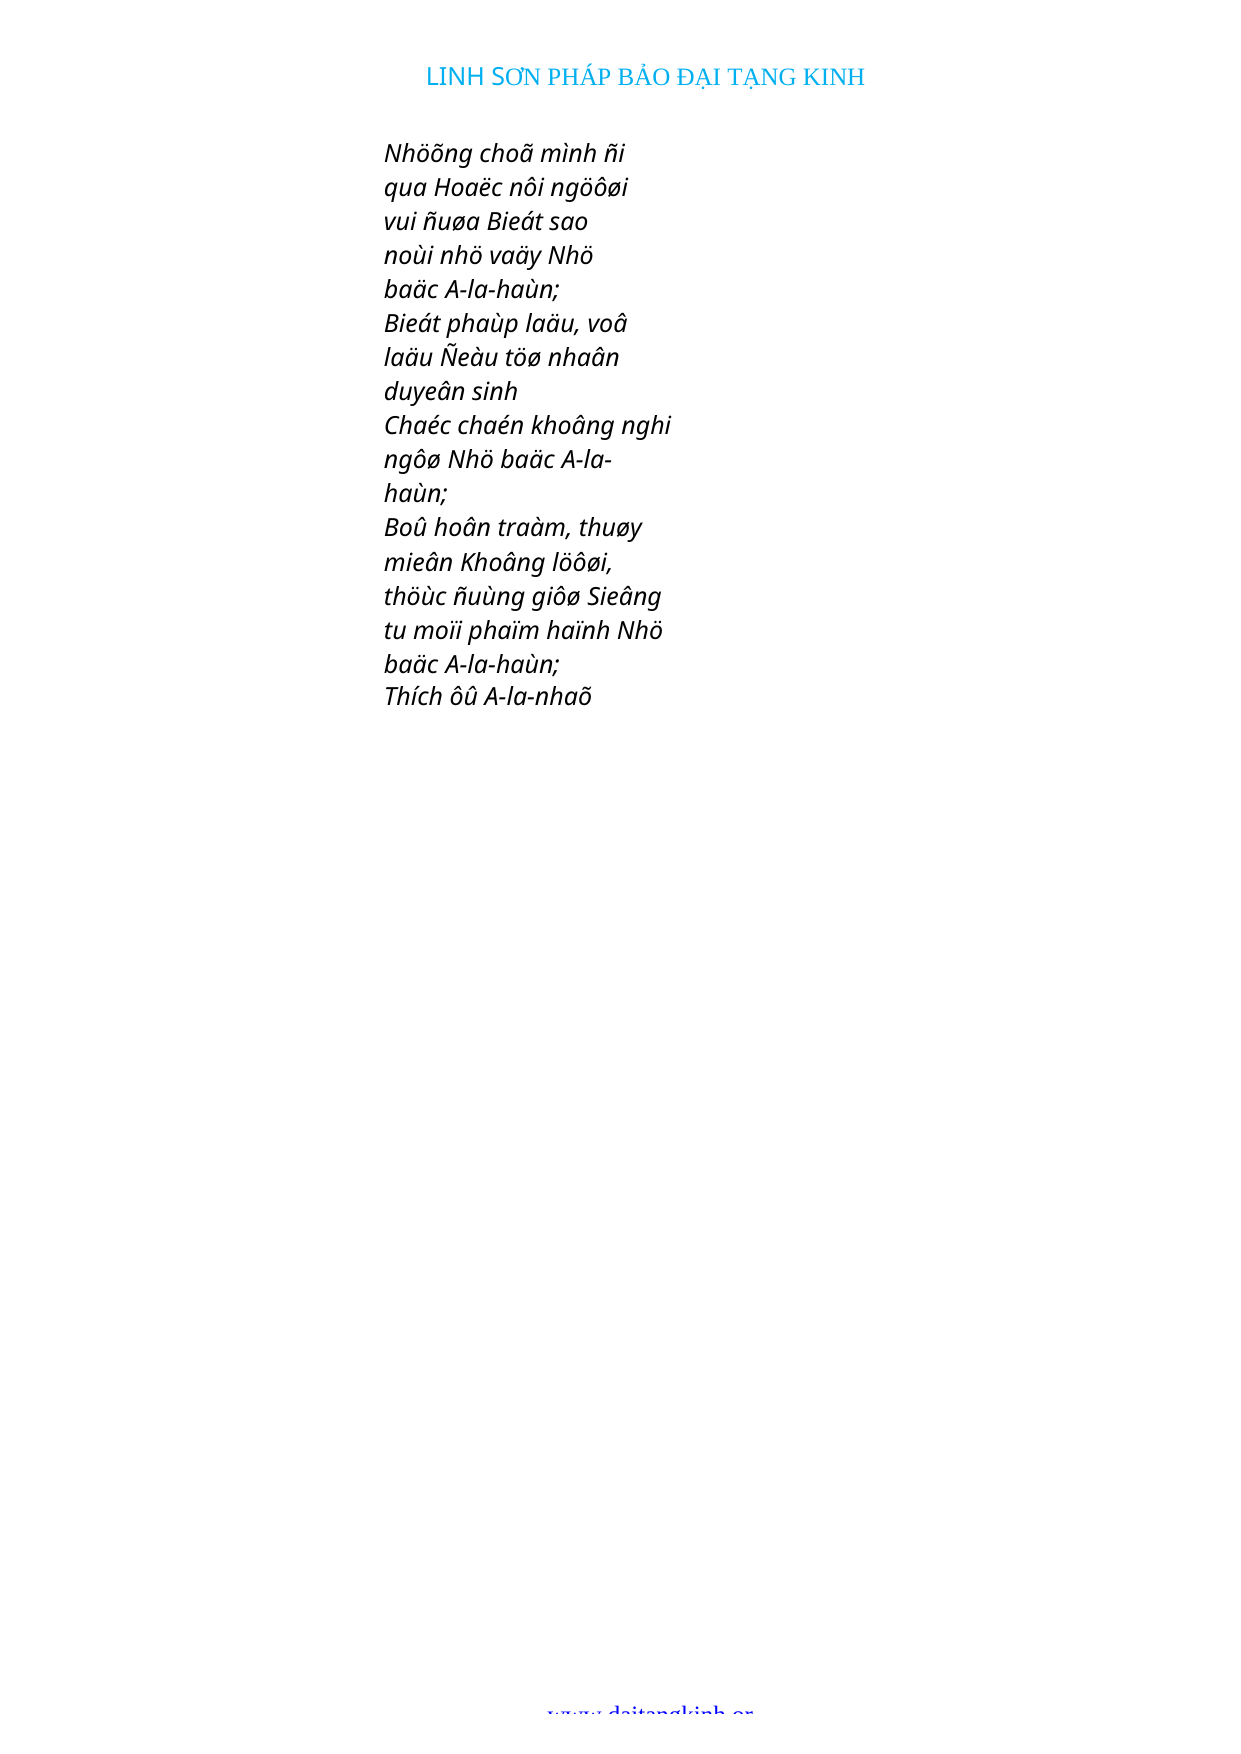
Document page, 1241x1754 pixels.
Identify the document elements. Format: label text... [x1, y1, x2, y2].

text Chaéc chaén khoâng nghi ngôø Nhö baäc A-la-haùn; [384, 408, 672, 510]
text Boû hoân traàm, thuøy mieân Khoâng löôøi, thöùc ñuùng giôø Sieâng tu moïi phaïm haïnh Nhö baäc A-la-haùn; [384, 510, 672, 680]
text Bieát phaùp laäu, voâ laäu Ñeàu töø nhaân duyeân sinh [384, 306, 632, 408]
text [384, 135, 629, 306]
text Thích ôû A-la-nhaõ [384, 680, 1065, 712]
